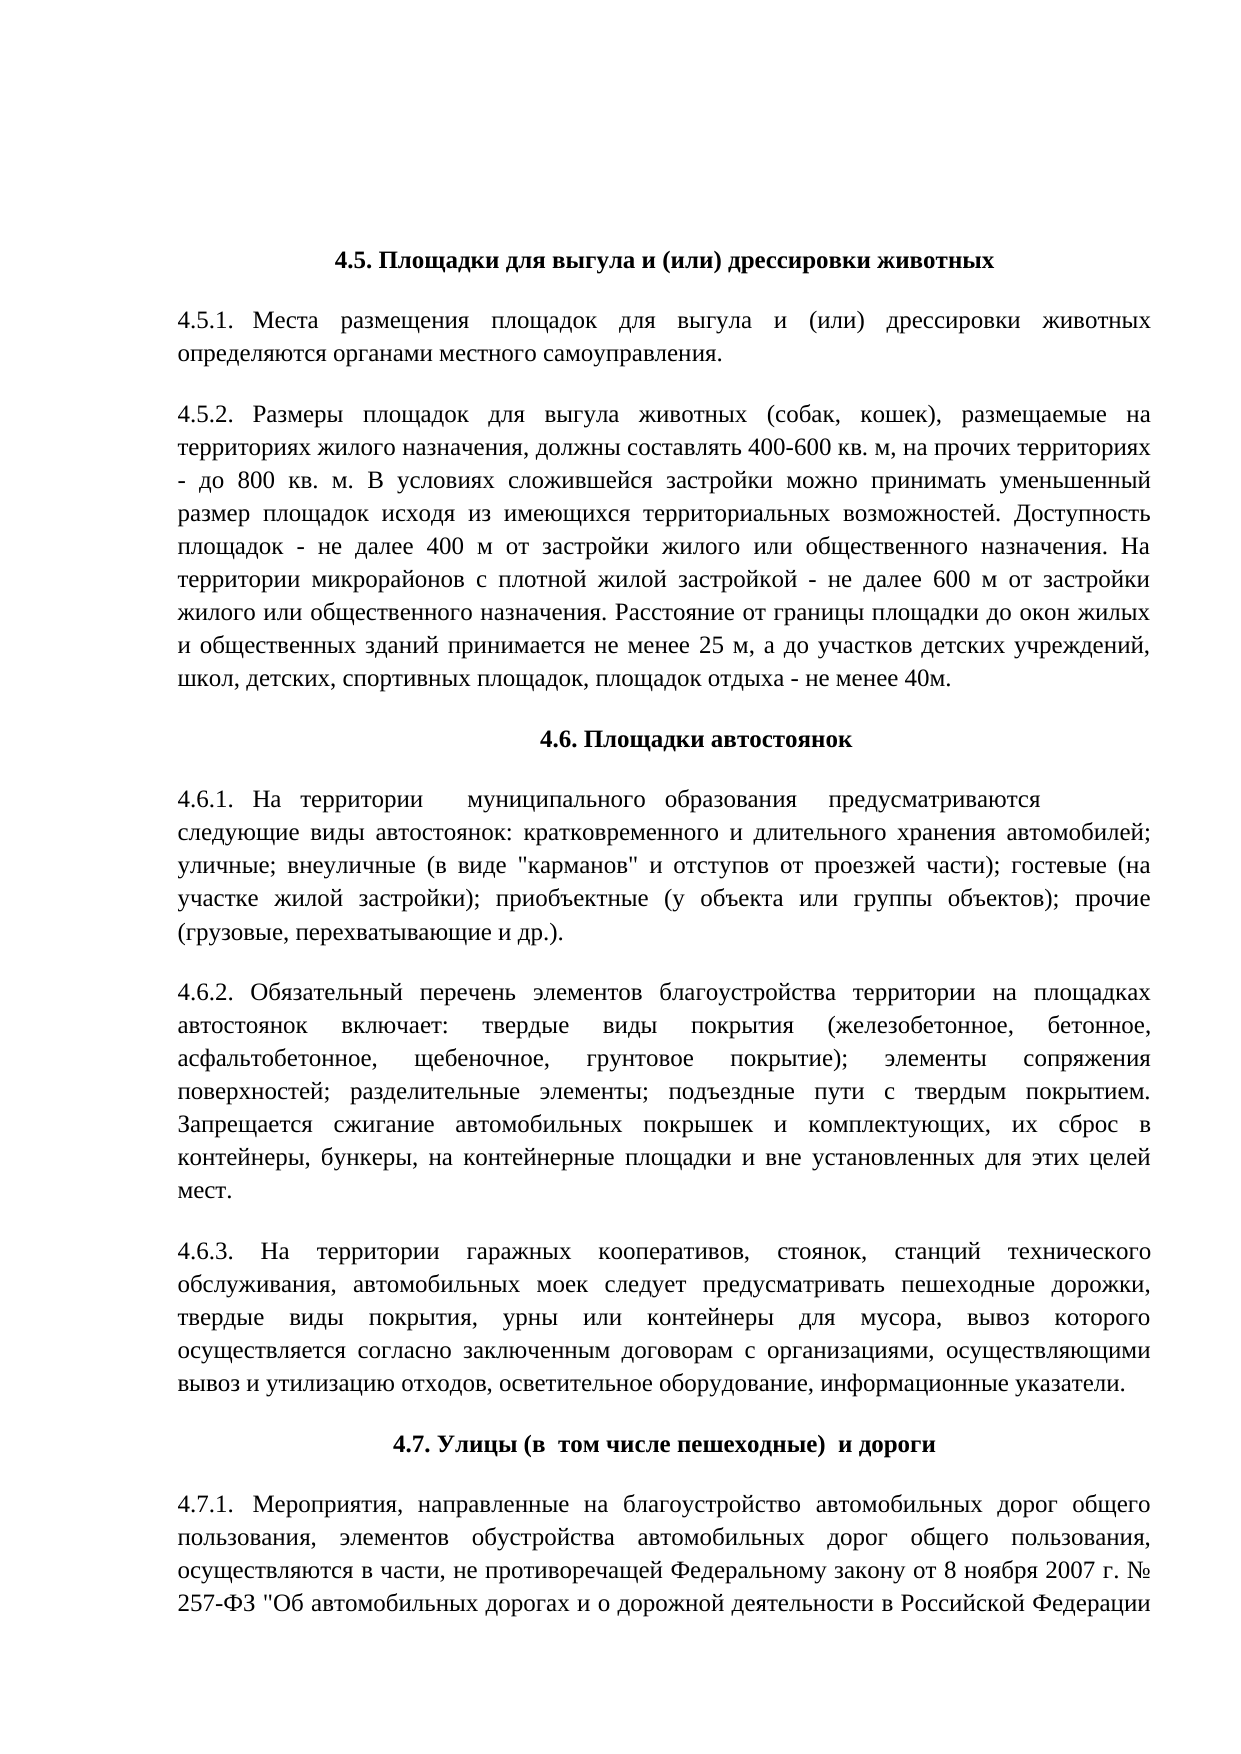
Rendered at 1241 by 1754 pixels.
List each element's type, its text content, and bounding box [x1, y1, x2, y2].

text 4.6.2. Обязательный перечень элементов благоустройства территории на площадках автостоянок включает: твердые виды покрытия (железобетонное, бетонное, асфальтобетонное, щебеночное, грунтовое покрытие); элементы сопряжения поверхностей; разделительные элементы; подъездные пути с твердым покрытием. Запрещается сжигание автомобильных покрышек и комплектующих, их сброс в контейнеры, бункеры, на контейнерные площадки и вне установленных для этих целей мест. [177, 977, 1152, 1204]
text 4.6.1. На территории муниципального образования предусматриваются следующие виды автостоянок: кратковременного и длительного хранения автомобилей; уличные; внеуличные (в виде "карманов" и отступов от проезжей части); гостевые (на участке жилой застройки); приобъектные (у объекта или группы объектов); прочие (грузовые, перехватывающие и др.). [177, 784, 1152, 945]
text 4.7. Улицы (в том числе пешеходные) и дороги [177, 1429, 1152, 1457]
text 4.6.3. На территории гаражных кооперативов, стоянок, станций технического обслуживания, автомобильных моек следует предусматривать пешеходные дорожки, твердые виды покрытия, урны или контейнеры для мусора, вывоз которого осуществляется согласно заключенным договорам с организациями, осуществляющими вывоз и утилизацию отходов, осветительное оборудование, информационные указатели. [177, 1236, 1152, 1397]
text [177, 1489, 1152, 1617]
text 4.5.1. Места размещения площадок для выгула и (или) дрессировки животных определяются органами местного самоуправления. [177, 305, 1152, 367]
text 4.5.2. Размеры площадок для выгула животных (собак, кошек), размещаемые на территориях жилого назначения, должны составлять 400-600 кв. м, на прочих территориях - до 800 кв. м. В условиях сложившейся застройки можно принимать уменьшенный размер площадок исходя из имеющихся территориальных возможностей. Доступность площадок - не далее 400 м от застройки жилого или общественного назначения. На территории микрорайонов с плотной жилой застройкой - не далее 600 м от застройки жилого или общественного назначения. Расстояние от границы площадки до окон жилых и общественных зданий принимается не менее 25 м, а до участков детских учреждений, школ, детских, спортивных площадок, площадок отдыха - не менее 40м. [177, 399, 1152, 692]
text 4.5. Площадки для выгула и (или) дрессировки животных [177, 245, 1152, 273]
text 4.6. Площадки автостоянок [177, 724, 1152, 753]
